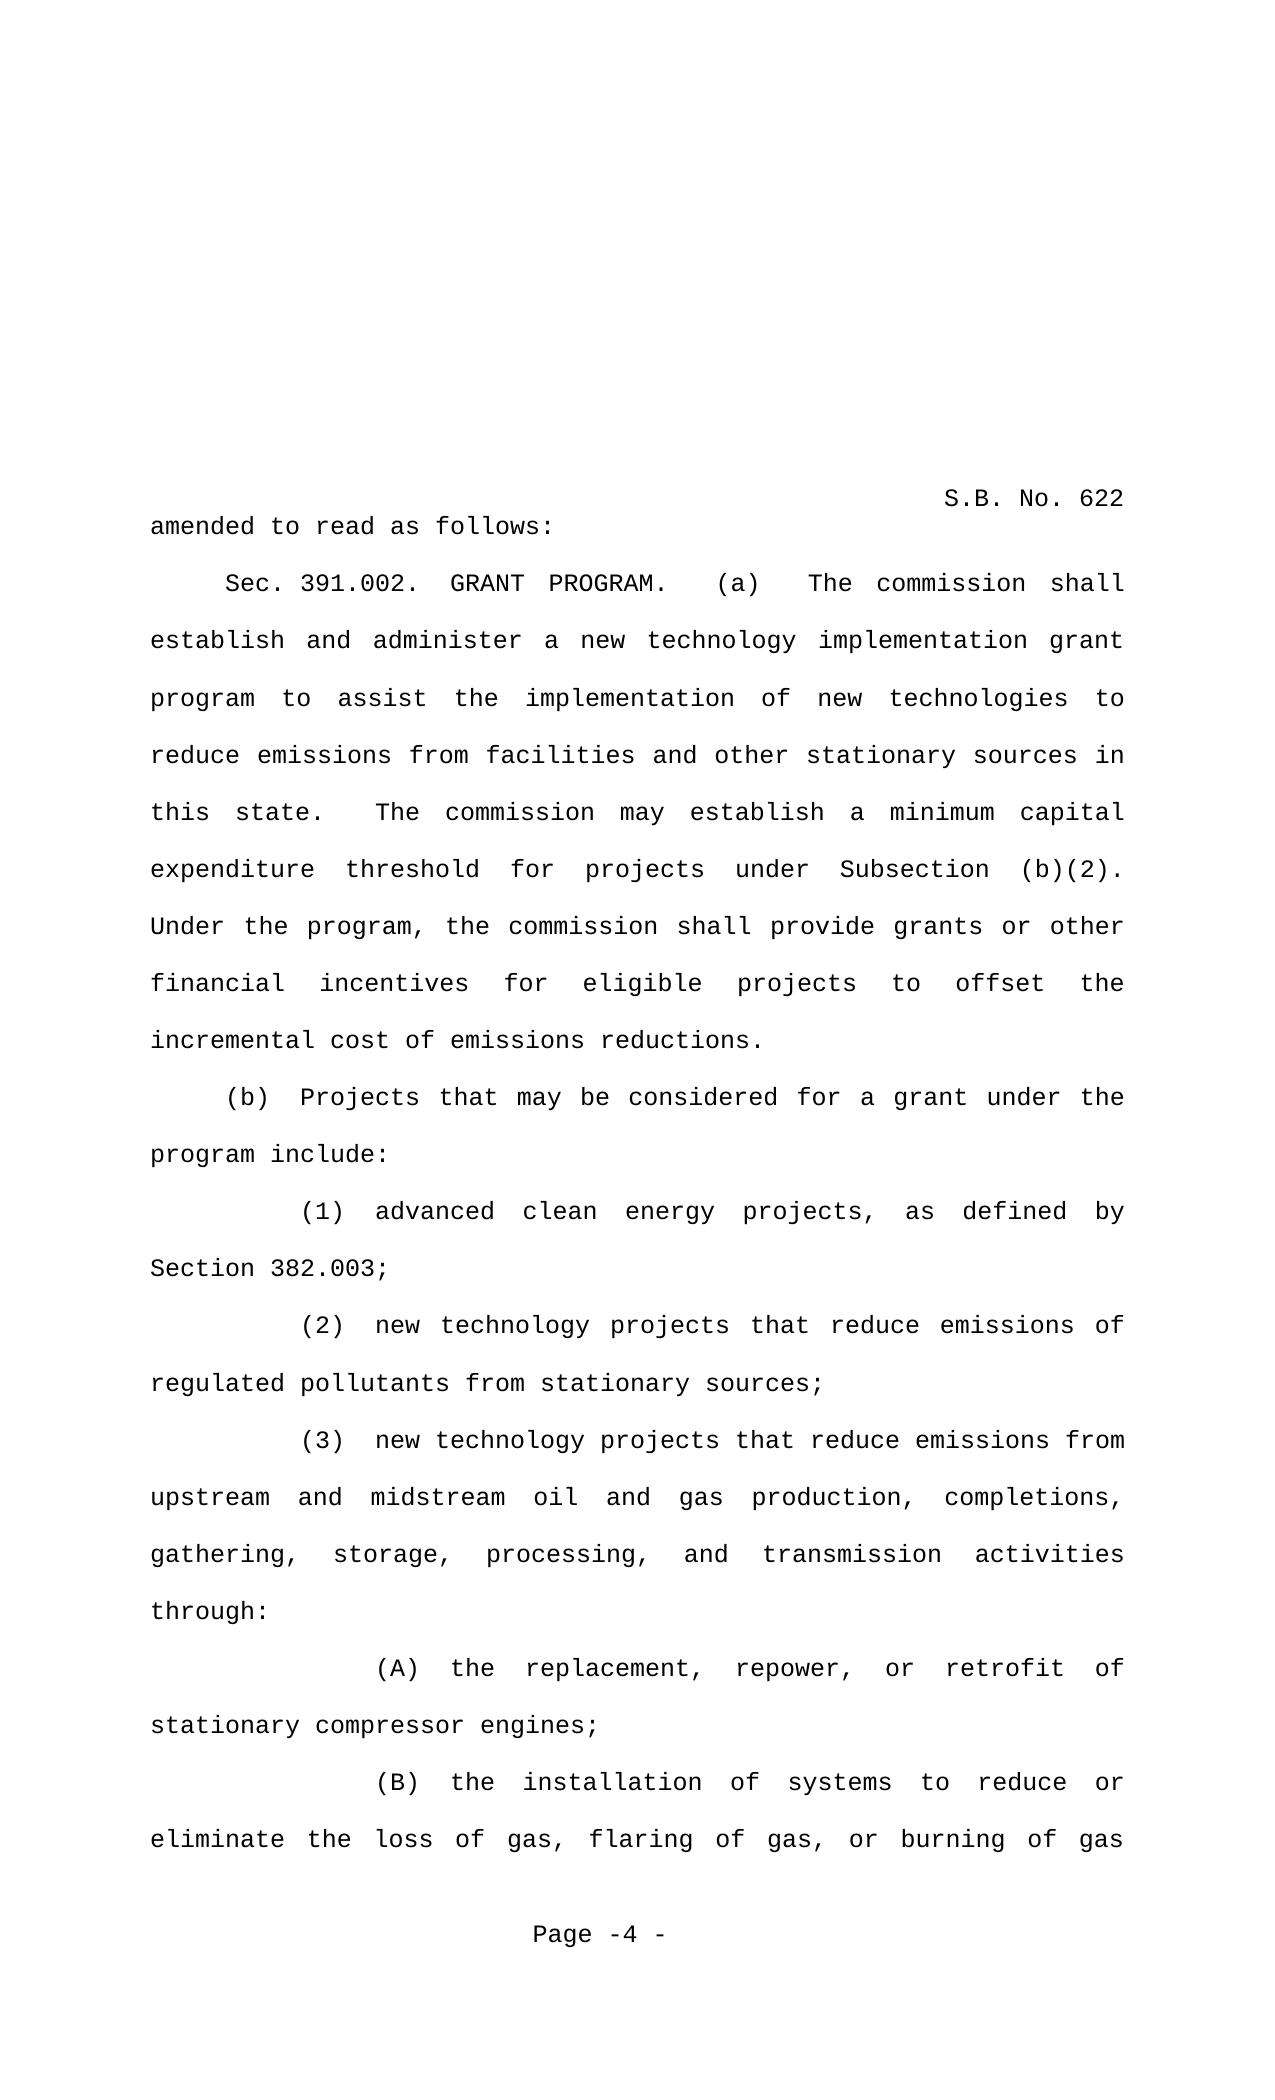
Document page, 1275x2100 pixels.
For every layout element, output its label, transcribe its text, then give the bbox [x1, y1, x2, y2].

text Sec. 391.002. GRANT PROGRAM. (a) The commission shall establish and administer a new technology implementation grant program to assist the implementation of new technologies to reduce emissions from facilities and other stationary sources in this state. The commission may establish a minimum capital expenditure threshold for projects under Subsection (b)(2). Under the program, the commission shall provide grants or other financial incentives for eligible projects to offset the incremental cost of emissions reductions. [150, 571, 1125, 1056]
text (A) the replacement, repower, or retrofit of stationary compressor engines; [150, 1655, 1125, 1741]
text (1) advanced clean energy projects, as defined by Section 382.003; [150, 1199, 1125, 1284]
text (b) Projects that may be considered for a grant under the program include: [150, 1084, 1125, 1170]
text (3) new technology projects that reduce emissions from upstream and midstream oil and gas production, completions, gathering, storage, processing, and transmission activities through: [150, 1427, 1125, 1627]
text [150, 514, 1125, 542]
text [150, 1769, 1125, 1855]
text (2) new technology projects that reduce emissions of regulated pollutants from stationary sources; [150, 1313, 1125, 1398]
